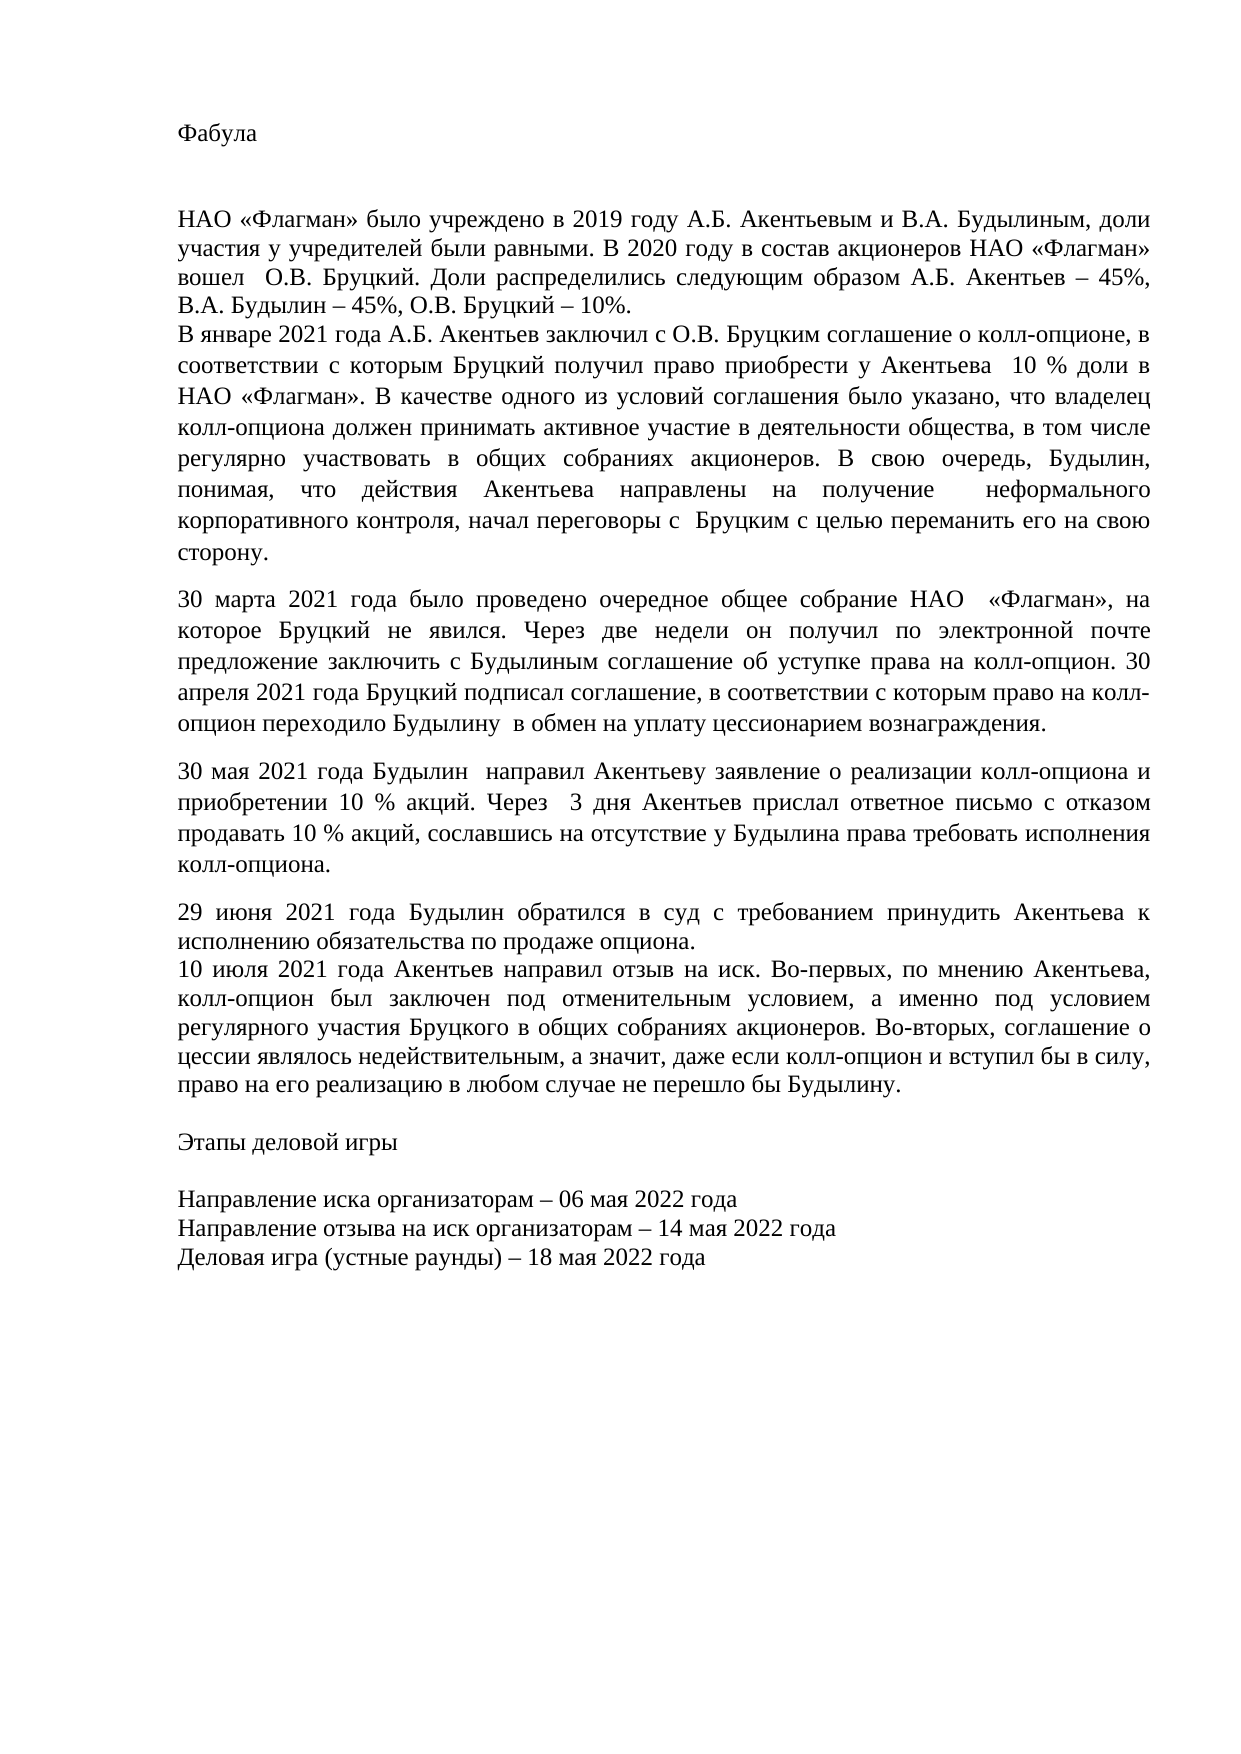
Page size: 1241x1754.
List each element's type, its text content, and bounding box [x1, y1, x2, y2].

text 30 марта 2021 года было проведено очередное общее собрание НАО «Флагман», на которое Бруцкий не явился. Через две недели он получил по электронной почте предложение заключить с Будылиным соглашение об уступке права на колл-опцион. 30 апреля 2021 года Бруцкий подписал соглашение, в соответствии с которым право на колл-опцион переходило Будылину в обмен на уплату цессионарием вознаграждения. [177, 584, 1152, 737]
text Направление отзыва на иск организаторам – 14 мая 2022 года [177, 1213, 1152, 1242]
text 30 мая 2021 года Будылин направил Акентьеву заявление о реализации колл-опциона и приобретении 10 % акций. Через 3 дня Акентьев прислал ответное письмо с отказом продавать 10 % акций, сославшись на отсутствие у Будылина права требовать исполнения колл-опциона. [177, 756, 1152, 878]
text Направление иска организаторам – 06 мая 2022 года [177, 1184, 1152, 1213]
text Фабула [177, 118, 1152, 147]
text Деловая игра (устные раунды) – 18 мая 2022 года [177, 1242, 1152, 1271]
text НАО «Флагман» было учреждено в 2019 году А.Б. Акентьевым и В.А. Будылиным, доли участия у учредителей были равными. В 2020 году в состав акционеров НАО «Флагман» вошел О.В. Бруцкий. Доли распределились следующим образом А.Б. Акентьев – 45%, В.А. Будылин – 45%, О.В. Бруцкий – 10%. [177, 204, 1152, 319]
text 10 июля 2021 года Акентьев направил отзыв на иск. Во-первых, по мнению Акентьева, колл-опцион был заключен под отменительным условием, а именно под условием регулярного участия Бруцкого в общих собраниях акционеров. Во-вторых, соглашение о цессии являлось недействительным, а значит, даже если колл-опцион и вступил бы в силу, право на его реализацию в любом случае не перешло бы Будылину. [177, 954, 1152, 1098]
text 29 июня 2021 года Будылин обратился в суд с требованием принудить Акентьева к исполнению обязательства по продаже опциона. [177, 897, 1152, 954]
text В январе 2021 года А.Б. Акентьев заключил с О.В. Бруцким соглашение о колл-опционе, в соответствии с которым Бруцкий получил право приобрести у Акентьева 10 % доли в НАО «Флагман». В качестве одного из условий соглашения было указано, что владелец колл-опциона должен принимать активное участие в деятельности общества, в том числе регулярно участвовать в общих собраниях акционеров. В свою очередь, Будылин, понимая, что действия Акентьева направлены на получение неформального корпоративного контроля, начал переговоры с Бруцким с целью переманить его на свою сторону. [177, 319, 1152, 565]
text Этапы деловой игры [177, 1127, 1152, 1156]
